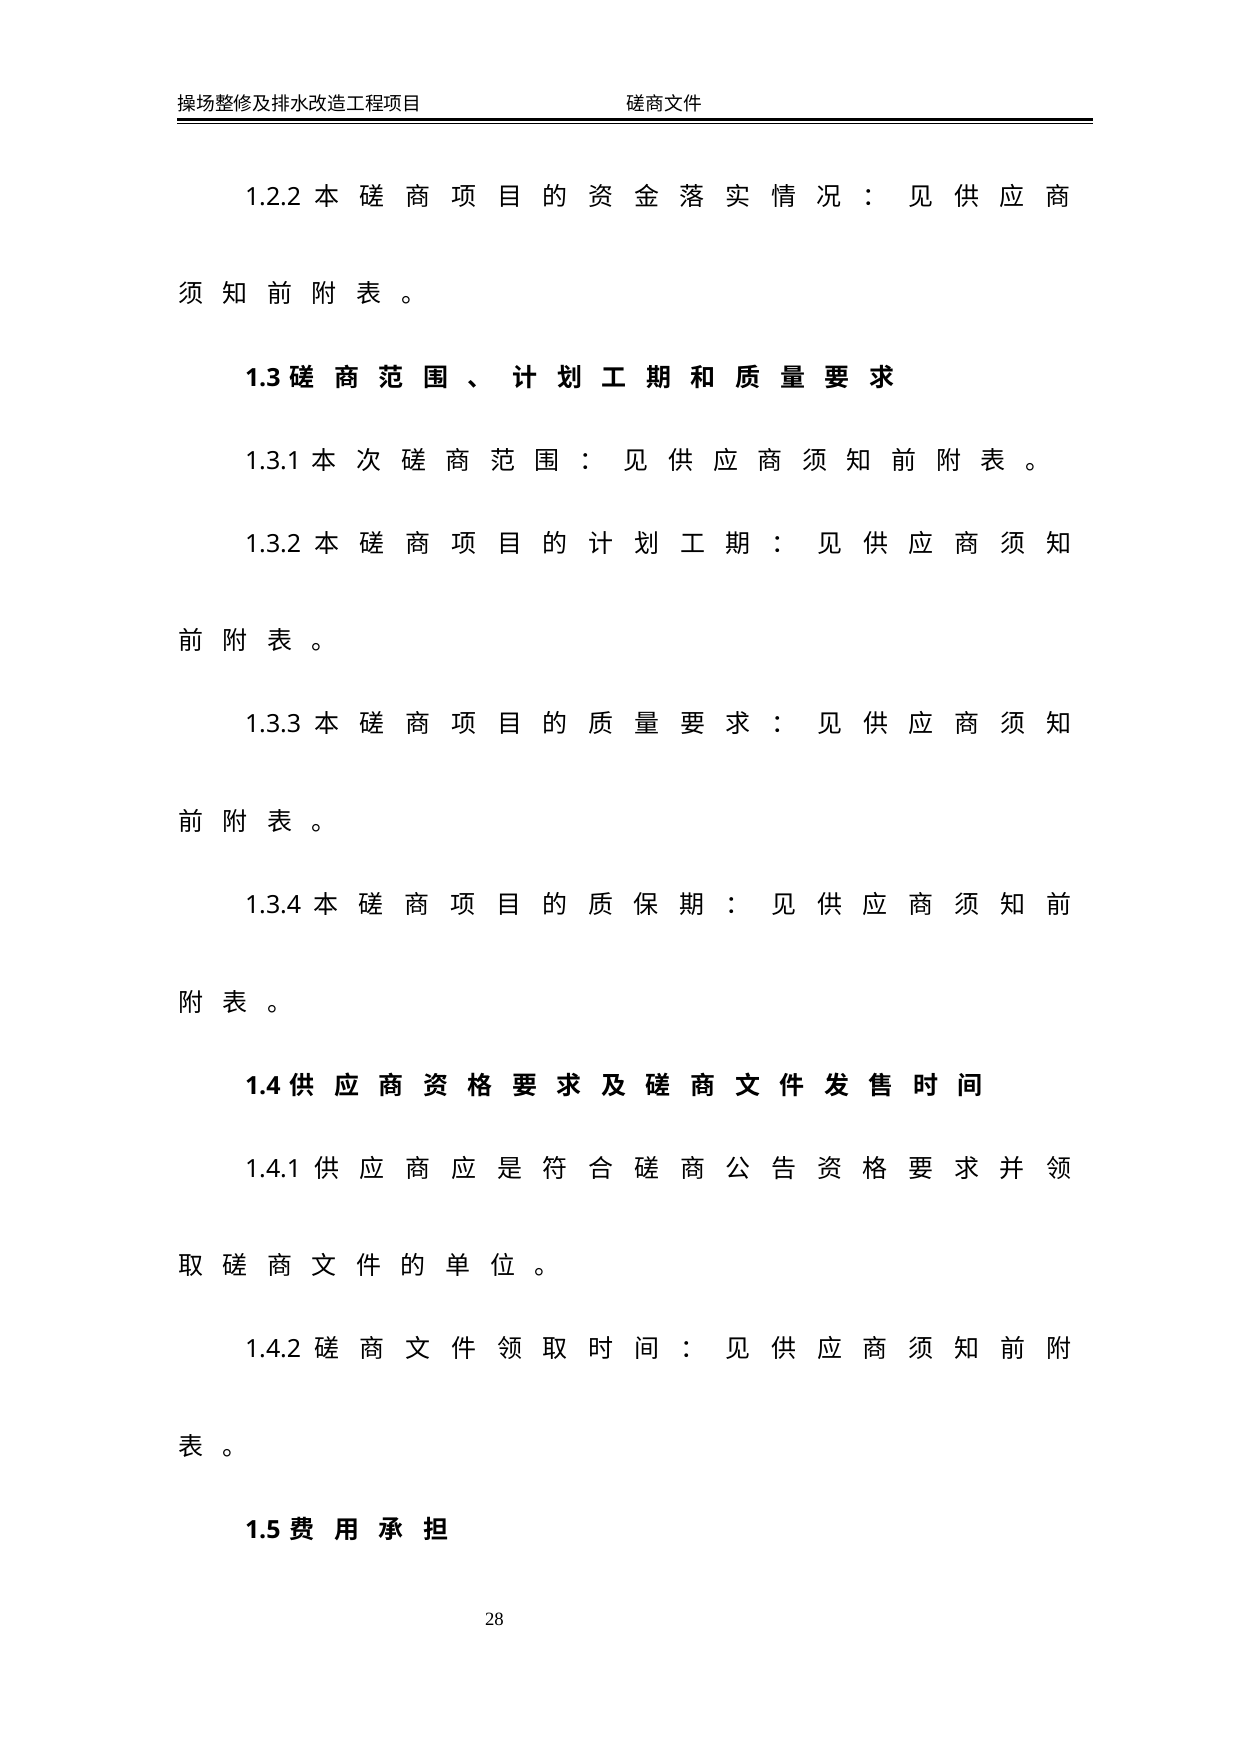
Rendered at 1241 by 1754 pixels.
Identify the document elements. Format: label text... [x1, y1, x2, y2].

text 1.4.2 磋商文件领取时间：见供应商须知前附表。 [178, 1314, 1092, 1477]
text 1.3.3 本磋商项目的质量要求：见供应商须知前附表。 [178, 689, 1092, 852]
text 1.3.2 本磋商项目的计划工期：见供应商须知前附表。 [178, 509, 1092, 671]
text 1.2.2 本磋商项目的资金落实情况：见供应商须知前附表。 [178, 162, 1092, 324]
text 1.3.4本磋商项目的质保期：见供应商须知前附表。 [178, 870, 1092, 1033]
text 1.4 供应商资格要求及磋商文件发售时间 [178, 1051, 1092, 1116]
text 1.4.1 供应商应是符合磋商公告资格要求并领取磋商文件的单位。 [178, 1134, 1092, 1296]
text 1.3.1 本次磋商范围：见供应商须知前附表。 [178, 426, 1092, 491]
text 1.3 磋商范围、计划工期和质量要求 [178, 343, 1092, 408]
text 1.5 费用承担 [178, 1495, 1092, 1560]
